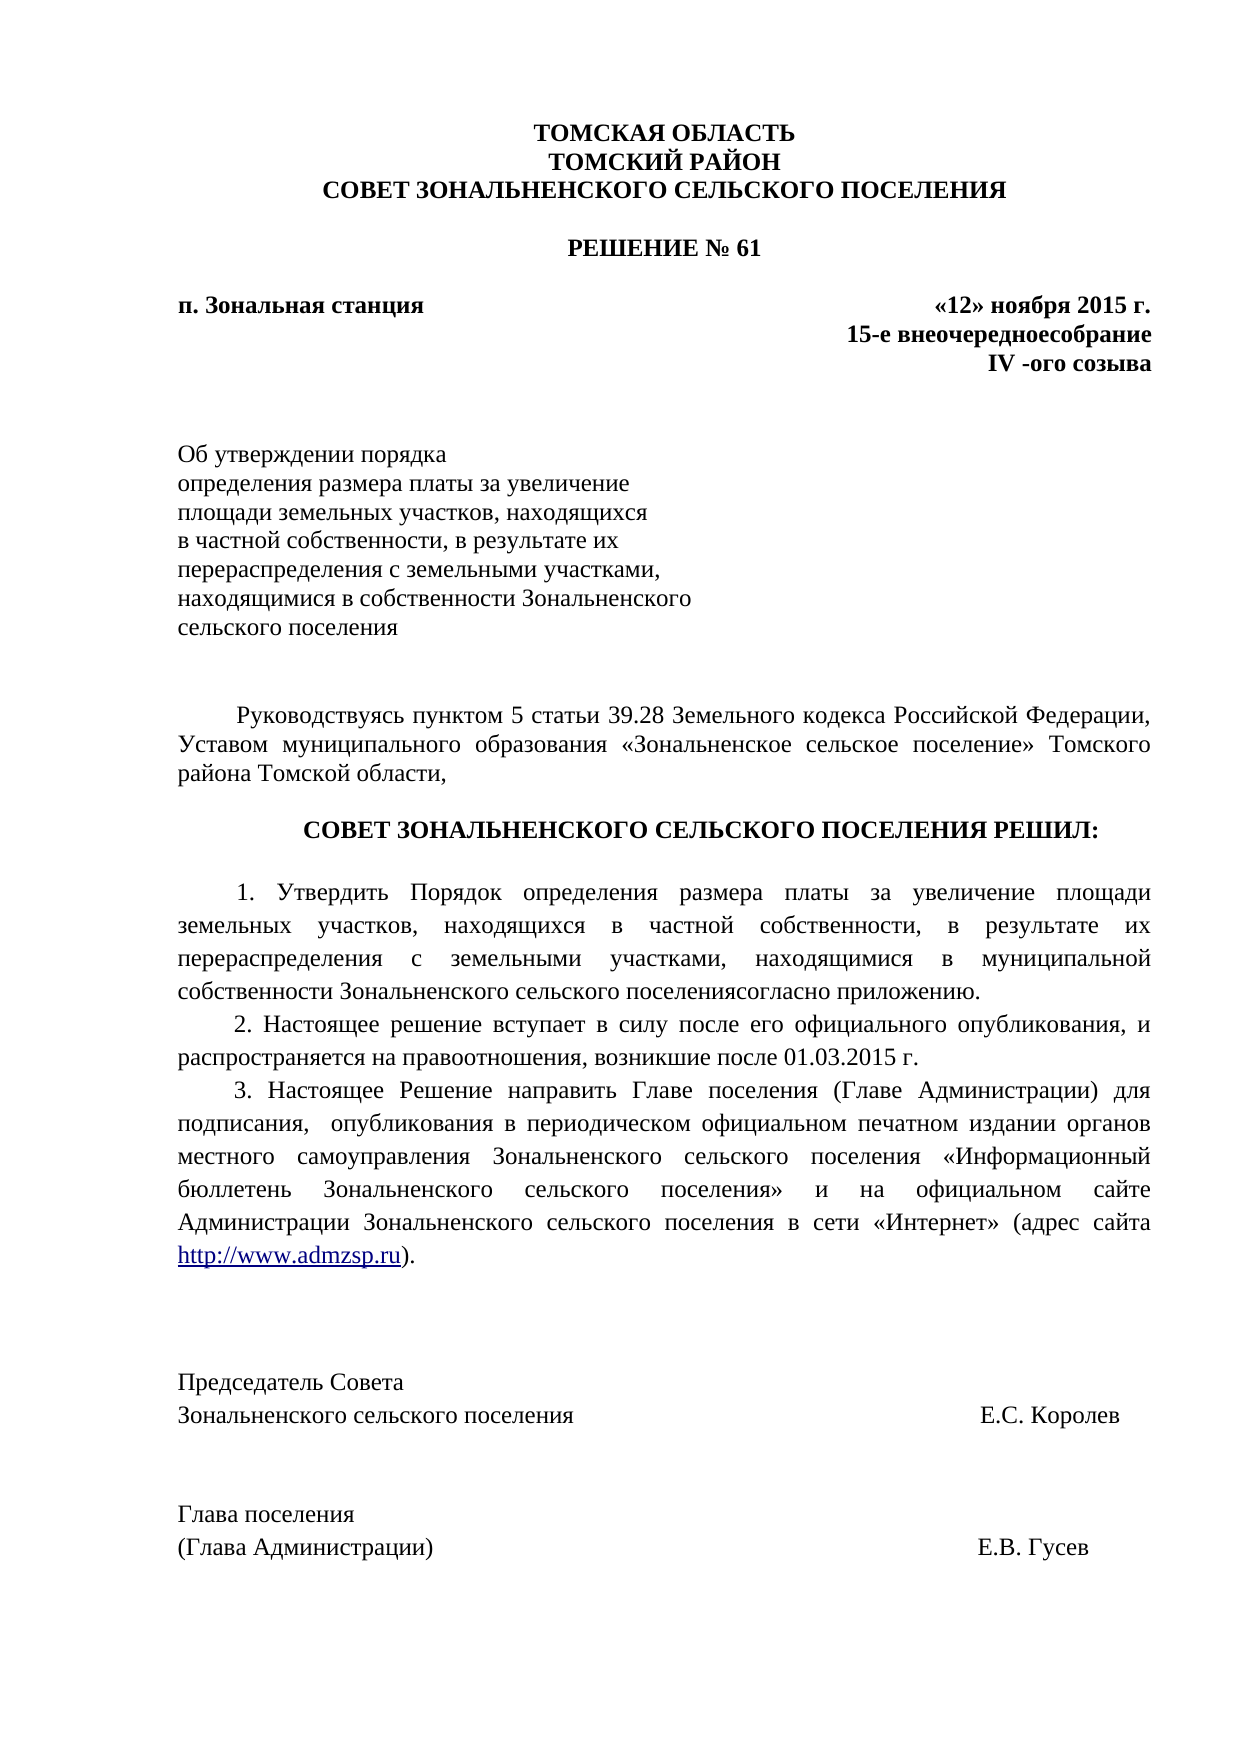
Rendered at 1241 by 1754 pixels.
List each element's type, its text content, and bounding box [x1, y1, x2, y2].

text ТОМСКИЙ РАЙОН [177, 147, 1152, 176]
text 1. Утвердить Порядок определения размера платы за увеличение площади земельных участков, находящихся в частной собственности, в результате их перераспределения с земельными участками, находящимися в муниципальной собственности Зональненского сельского поселениясогласно приложению. [177, 877, 1152, 1005]
text 3. Настоящее Решение направить Главе поселения (Главе Администрации) для подписания, опубликования в периодическом официальном печатном издании органов местного самоуправления Зональненского сельского поселения «Информационный бюллетень Зональненского сельского поселения» и на официальном сайте Администрации Зональненского сельского поселения в сети «Интернет» (адрес сайта http://www.admzsp.ru). [177, 1075, 1152, 1269]
text Зональненского сельского поселения Е.С. Королев [177, 1400, 1152, 1428]
text (Глава Администрации) Е.В. Гусев [177, 1532, 1152, 1561]
text 15-е внеочередноесобрание [177, 319, 1152, 348]
text РЕШЕНИЕ № 61 [177, 233, 1152, 262]
text Председатель Совета [177, 1367, 1152, 1396]
text площади земельных участков, находящихся [177, 497, 1152, 525]
text Глава поселения [177, 1499, 1152, 1528]
text сельского поселения [177, 612, 1152, 640]
text находящимися в собственности Зональненского [177, 583, 1152, 612]
text СОВЕТ ЗОНАЛЬНЕНСКОГО СЕЛЬСКОГО ПОСЕЛЕНИЯ РЕШИЛ: [177, 815, 1152, 844]
text СОВЕТ ЗОНАЛЬНЕНСКОГО СЕЛЬСКОГО ПОСЕЛЕНИЯ [177, 176, 1152, 204]
text п. Зональная станция «12» ноября 2015 г. [177, 291, 1152, 319]
text Об утверждении порядка [177, 439, 1152, 468]
text Руководствуясь пунктом 5 статьи 39.28 Земельного кодекса Российской Федерации, Уставом муниципального образования «Зональненское сельское поселение» Томского района Томской области, [177, 700, 1152, 787]
text в частной собственности, в результате их [177, 525, 1152, 554]
text IV -ого созыва [177, 348, 1152, 377]
text ТОМСКАЯ ОБЛАСТЬ [177, 118, 1152, 147]
text 2. Настоящее решение вступает в силу после его официального опубликования, и распространяется на правоотношения, возникшие после 01.03.2015 г. [177, 1009, 1152, 1071]
text определения размера платы за увеличение [177, 468, 1152, 497]
text перераспределения с земельными участками, [177, 554, 1152, 583]
